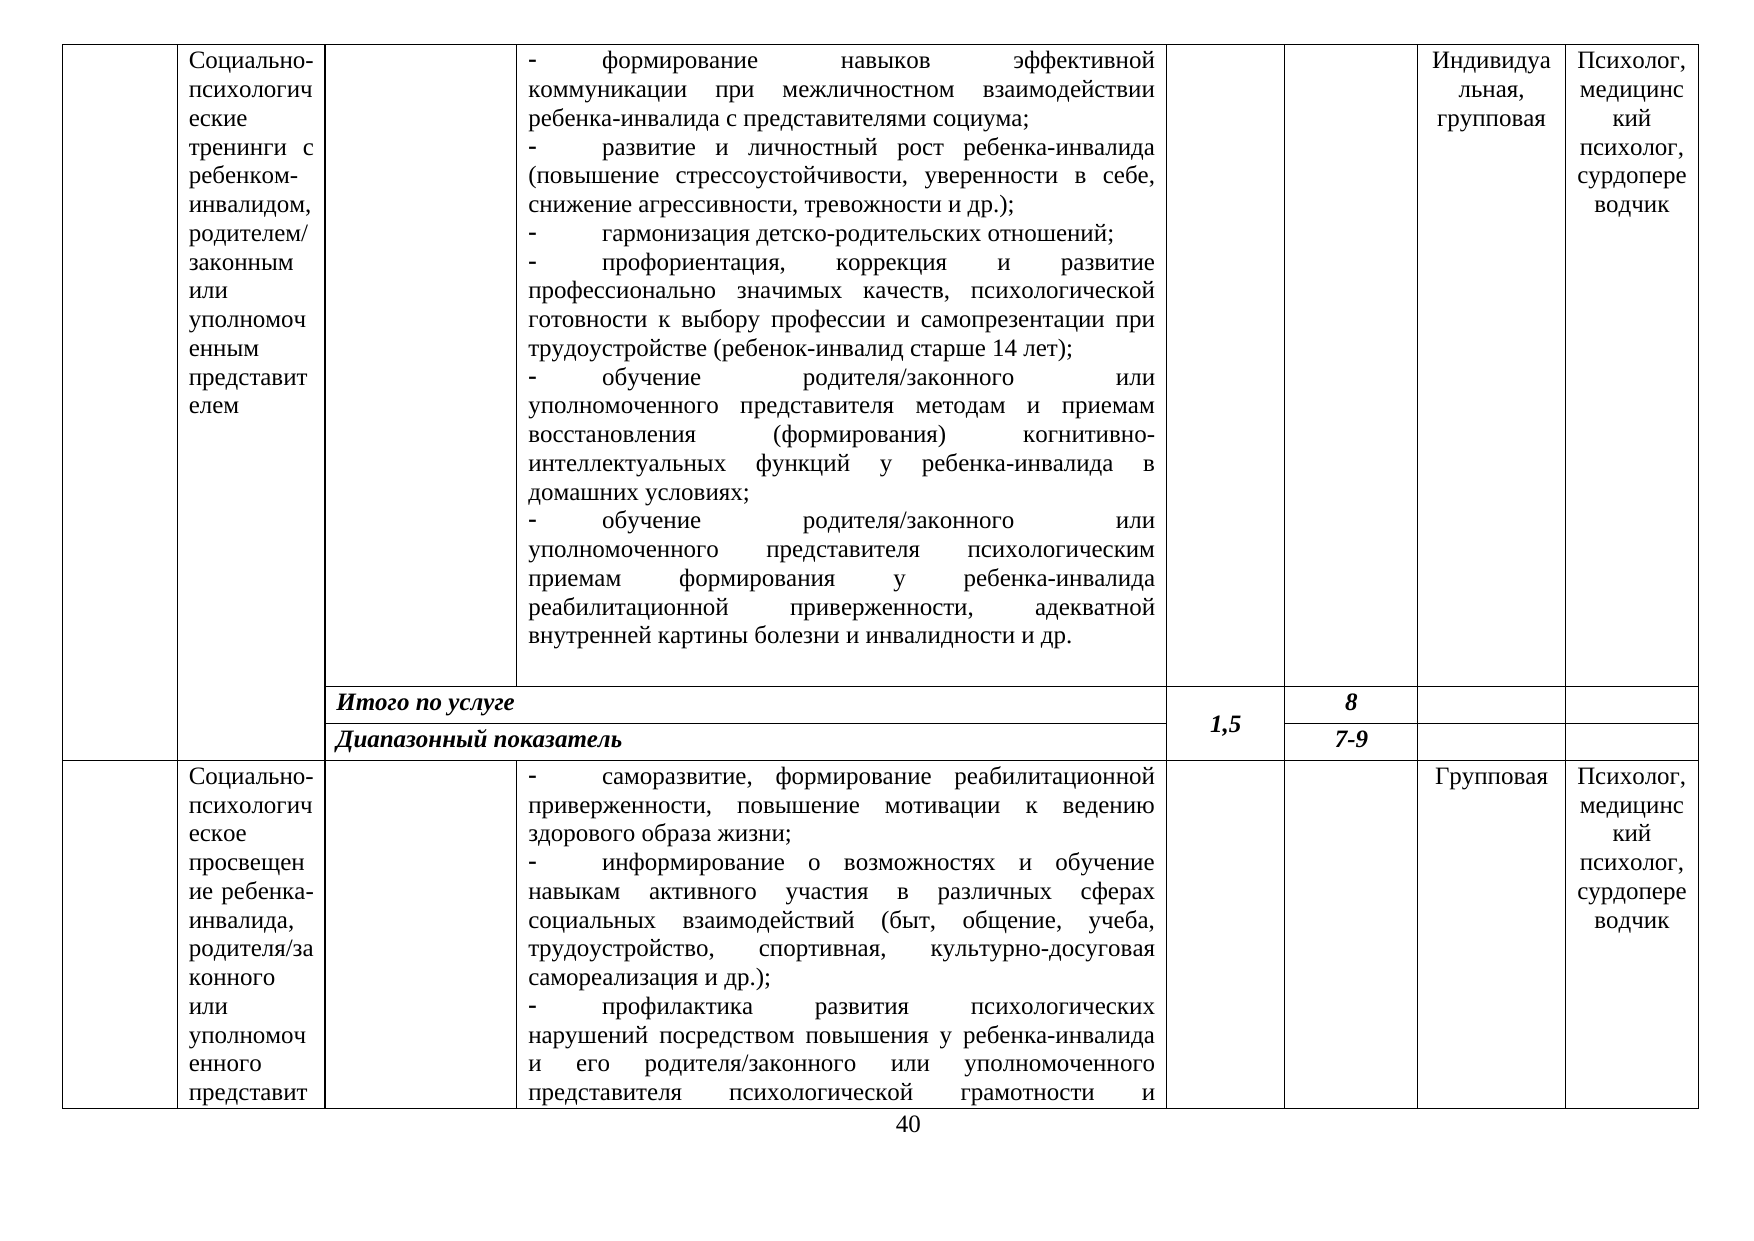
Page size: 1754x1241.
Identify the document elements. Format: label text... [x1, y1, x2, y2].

table_cell 7-9 [1285, 724, 1417, 760]
table_cell [1285, 761, 1417, 1108]
table_cell 1,5 [1167, 687, 1284, 760]
table_cell Психолог, медицинский психолог, сурдопереводчик [1566, 45, 1698, 686]
table_cell [326, 761, 516, 1108]
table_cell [178, 761, 324, 1108]
table_cell [1418, 687, 1565, 723]
table_cell [63, 761, 177, 1108]
table_cell [1566, 724, 1698, 760]
table_cell [326, 45, 516, 686]
table_cell [1566, 687, 1698, 723]
table_cell Социально-психологические тренинги с ребенком-инвалидом, родителем/законным или уполномоченным представителем [178, 45, 324, 760]
table_cell Итого по услуге [326, 687, 1166, 723]
table_cell формирование навыков эффективной коммуникации при межличностном взаимодействии ребенка-инвалида с представителями социума; развитие и личностный рост ребенка-инвалида (повышение стрессоустойчивости, уверенности в себе, снижение агрессивности, тревожности и др.); гармонизация детско-родительских отношений; профориентация, коррекция и развитие профессионально значимых качеств, психологической готовности к выбору профессии и самопрезентации при трудоустройстве (ребенок-инвалид старше 14 лет); обучение родителя/законного или уполномоченного представителя методам и приемам восстановления (формирования) когнитивно-интеллектуальных функций у ребенка-инвалида в домашних условиях; обучение родителя/законного или уполномоченного представителя психологическим приемам формирования у ребенка-инвалида реабилитационной приверженности, адекватной внутренней картины болезни и инвалидности и др. [517, 45, 1166, 686]
table_cell Индивидуальная, групповая [1418, 45, 1565, 686]
table_cell [1167, 45, 1284, 686]
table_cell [1566, 761, 1698, 1108]
table_cell Диапазонный показатель [326, 724, 1166, 760]
table_cell [1418, 724, 1565, 760]
table_cell 8 [1285, 687, 1417, 723]
table_cell [1285, 45, 1417, 686]
table_cell [63, 45, 177, 760]
table_cell Групповая [1418, 761, 1565, 1108]
table_cell [1167, 761, 1284, 1108]
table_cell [517, 761, 1166, 1108]
